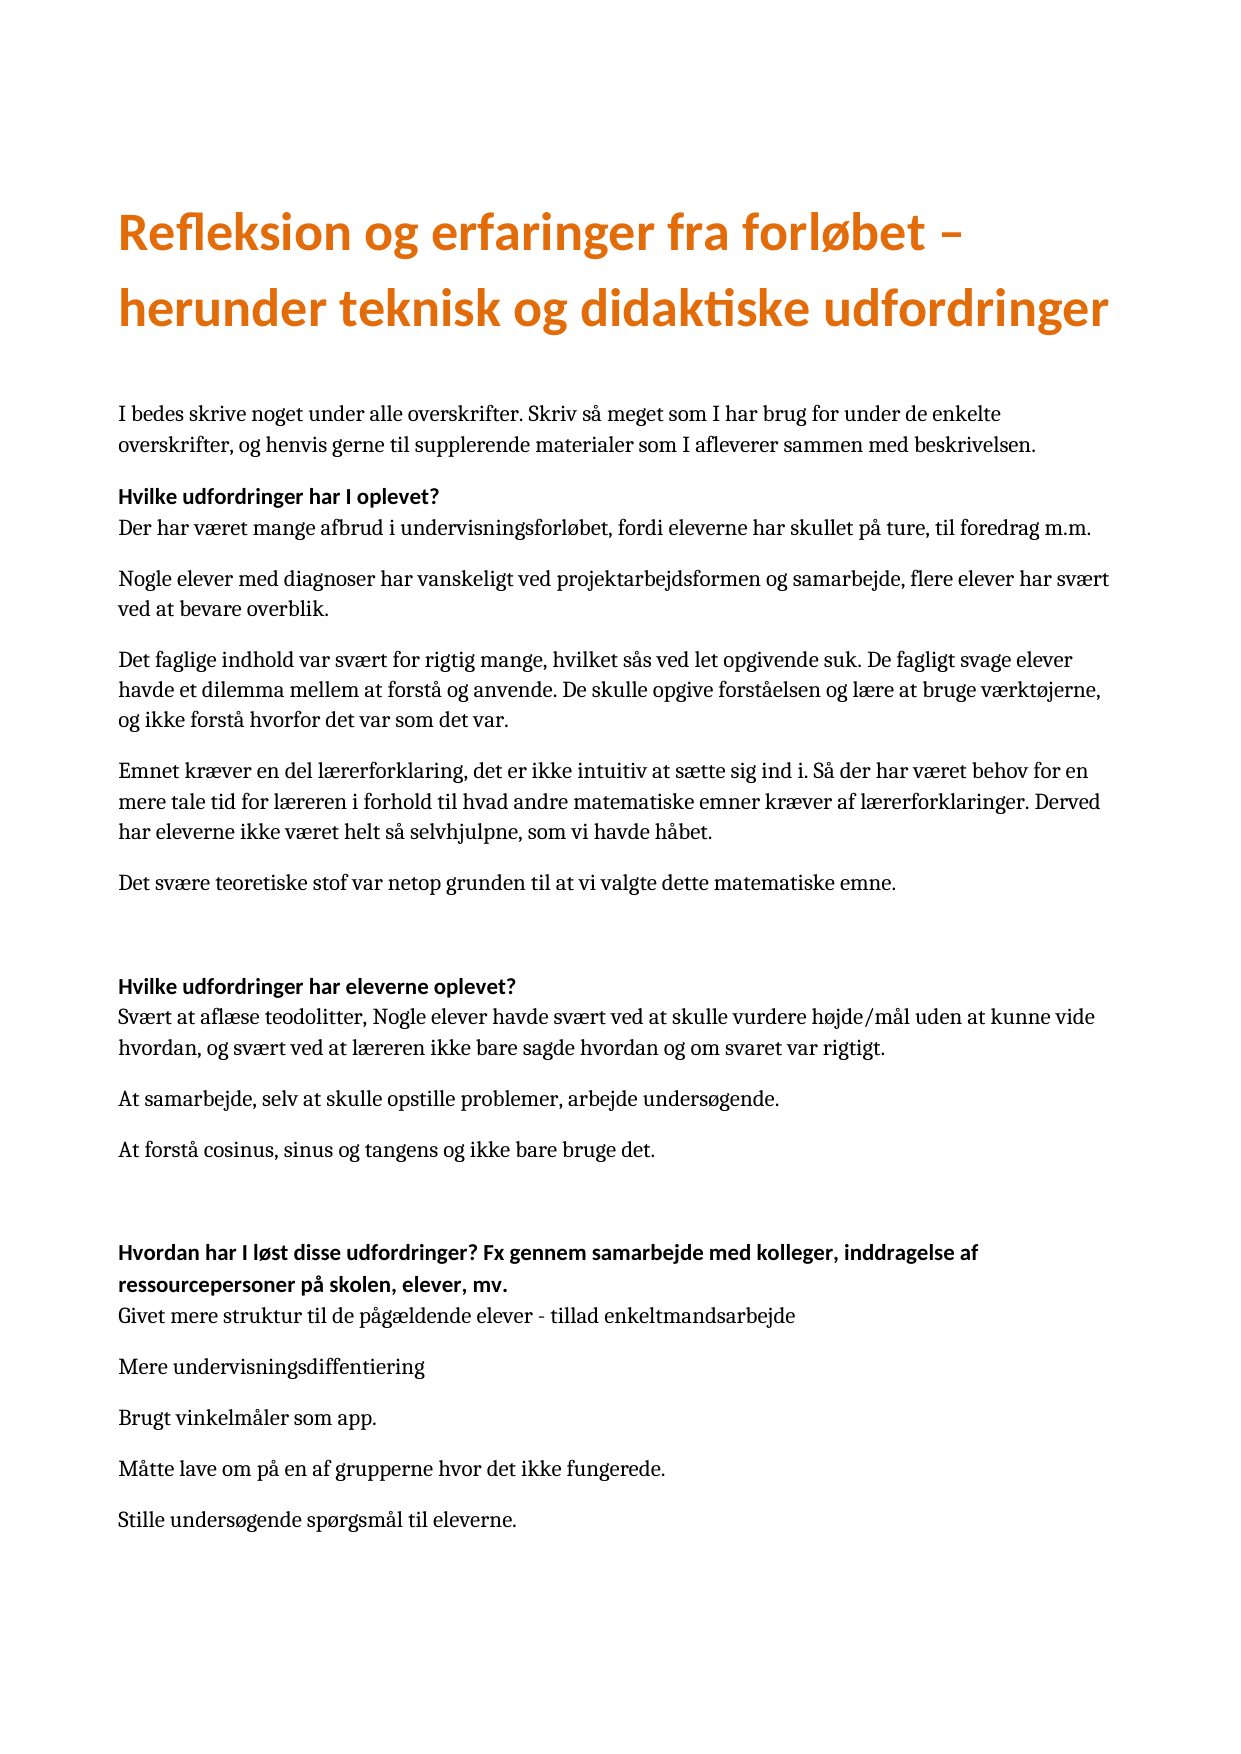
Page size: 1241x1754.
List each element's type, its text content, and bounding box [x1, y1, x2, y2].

text Mere undervisningsdiffentiering [118, 1354, 1122, 1380]
text Der har været mange afbrud i undervisningsforløbet, fordi eleverne har skullet på ture, til foredrag m.m. [118, 514, 1122, 541]
subtitle Hvilke udfordringer har I oplevet? [118, 482, 1122, 510]
text Det svære teoretiske stof var netop grunden til at vi valgte dette matematiske emne. [118, 870, 1122, 896]
subtitle Refleksion og erfaringer fra forløbet – herunder teknisk og didaktiske udfordringer [118, 198, 1122, 340]
text Givet mere struktur til de pågældende elever - tillad enkeltmandsarbejde [118, 1303, 1122, 1329]
text Det faglige indhold var svært for rigtig mange, hvilket sås ved let opgivende suk. De fagligt svage elever havde et dilemma mellem at forstå og anvende. De skulle opgive forståelsen og lære at bruge værktøjerne, og ikke forstå hvorfor det var som det var. [118, 647, 1122, 734]
text I bedes skrive noget under alle overskrifter. Skriv så meget som I har brug for under de enkelte overskrifter, og henvis gerne til supplerende materialer som I afleverer sammen med beskrivelsen. [118, 401, 1122, 458]
text Emnet kræver en del lærerforklaring, det er ikke intuitiv at sætte sig ind i. Så der har været behov for en mere tale tid for læreren i forhold til hvad andre matematiske emner kræver af lærerforklaringer. Derved har eleverne ikke været helt så selvhjulpne, som vi havde håbet. [118, 758, 1122, 845]
subtitle Hvordan har I løst disse udfordringer? Fx gennem samarbejde med kolleger, inddragelse af ressourcepersoner på skolen, elever, mv. [118, 1238, 1122, 1299]
text Svært at aflæse teodolitter, Nogle elever havde svært ved at skulle vurdere højde/mål uden at kunne vide hvordan, og svært ved at læreren ikke bare sagde hvordan og om svaret var rigtigt. [118, 1004, 1122, 1061]
text At forstå cosinus, sinus og tangens og ikke bare bruge det. [118, 1136, 1122, 1163]
text Brugt vinkelmåler som app. [118, 1405, 1122, 1431]
text Stille undersøgende spørgsmål til eleverne. [118, 1507, 1122, 1533]
text At samarbejde, selv at skulle opstille problemer, arbejde undersøgende. [118, 1085, 1122, 1112]
text Måtte lave om på en af grupperne hvor det ikke fungerede. [118, 1456, 1122, 1482]
text Nogle elever med diagnoser har vanskeligt ved projektarbejdsformen og samarbejde, flere elever har svært ved at bevare overblik. [118, 566, 1122, 622]
subtitle Hvilke udfordringer har eleverne oplevet? [118, 972, 1122, 1000]
